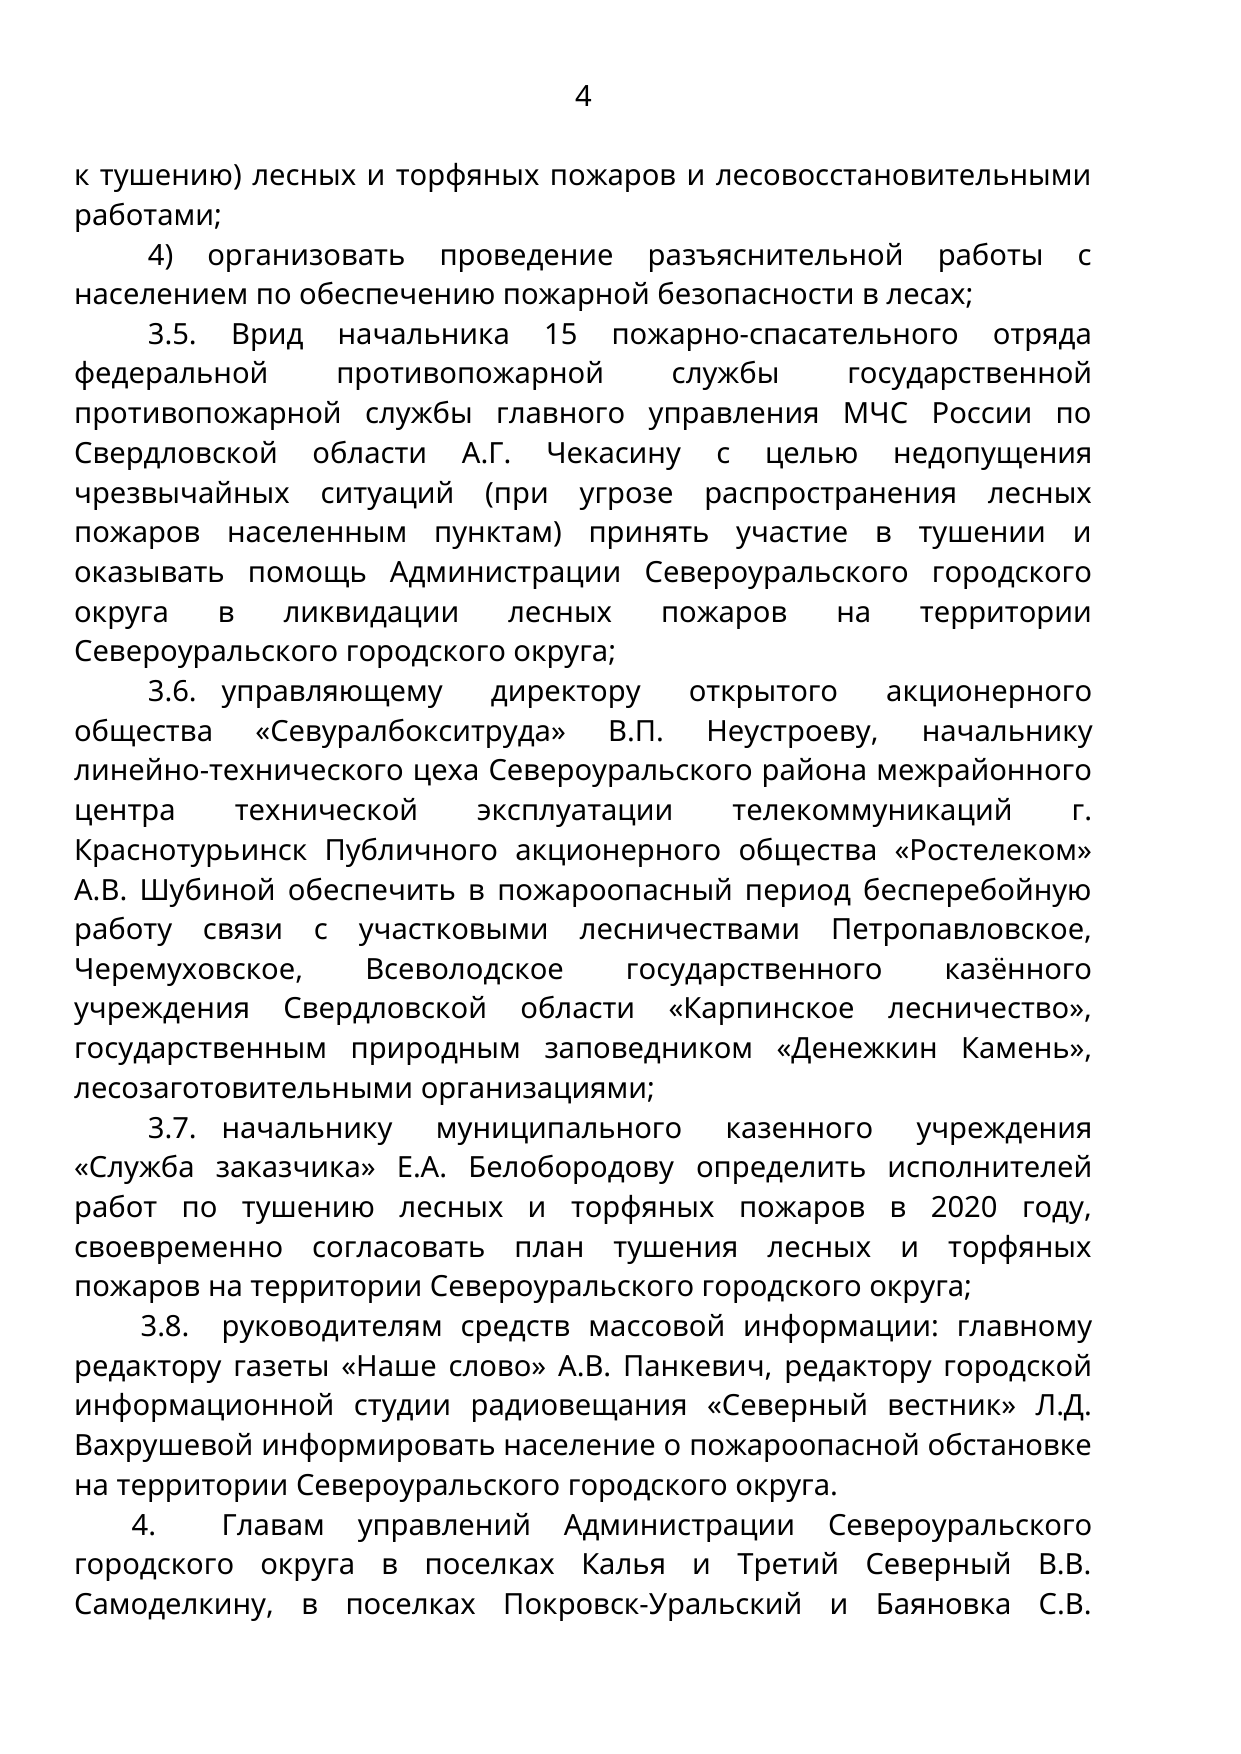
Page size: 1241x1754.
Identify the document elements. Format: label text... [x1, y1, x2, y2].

list начальнику муниципального казенного учреждения «Служба заказчика» Е.А. Белобородову определить исполнителей работ по тушению лесных и торфяных пожаров в 2020 году, своевременно согласовать план тушения лесных и торфяных пожаров на территории Североуральского городского округа; [74, 1107, 1092, 1305]
list управляющему директору открытого акционерного общества «Севуралбокситруда» В.П. Неустроеву, начальнику линейно-технического цеха Североуральского района межрайонного центра технической эксплуатации телекоммуникаций г. Краснотурьинск Публичного акционерного общества «Ростелеком» А.В. Шубиной обеспечить в пожароопасный период бесперебойную работу связи с участковыми лесничествами Петропавловское, Черемуховское, Всеволодское государственного казённого учреждения Свердловской области «Карпинское лесничество», государственным природным заповедником «Денежкин Камень», лесозаготовительными организациями; [74, 670, 1092, 1107]
text 4) организовать проведение разъяснительной работы с населением по обеспечению пожарной безопасности в лесах; [74, 234, 1092, 313]
list руководителям средств массовой информации: главному редактору газеты «Наше слово» А.В. Панкевич, редактору городской информационной студии радиовещания «Северный вестник» Л.Д. Вахрушевой информировать население о пожароопасной обстановке на территории Североуральского городского округа. [74, 1305, 1092, 1504]
text 3.5. Врид начальника 15 пожарно-спасательного отряда федеральной противопожарной службы государственной противопожарной службы главного управления МЧС России по Свердловской области А.Г. Чекасину с целью недопущения чрезвычайных ситуаций (при угрозе распространения лесных пожаров населенным пунктам) принять участие в тушении и оказывать помощь Администрации Североуральского городского округа в ликвидации лесных пожаров на территории Североуральского городского округа; [74, 313, 1092, 670]
